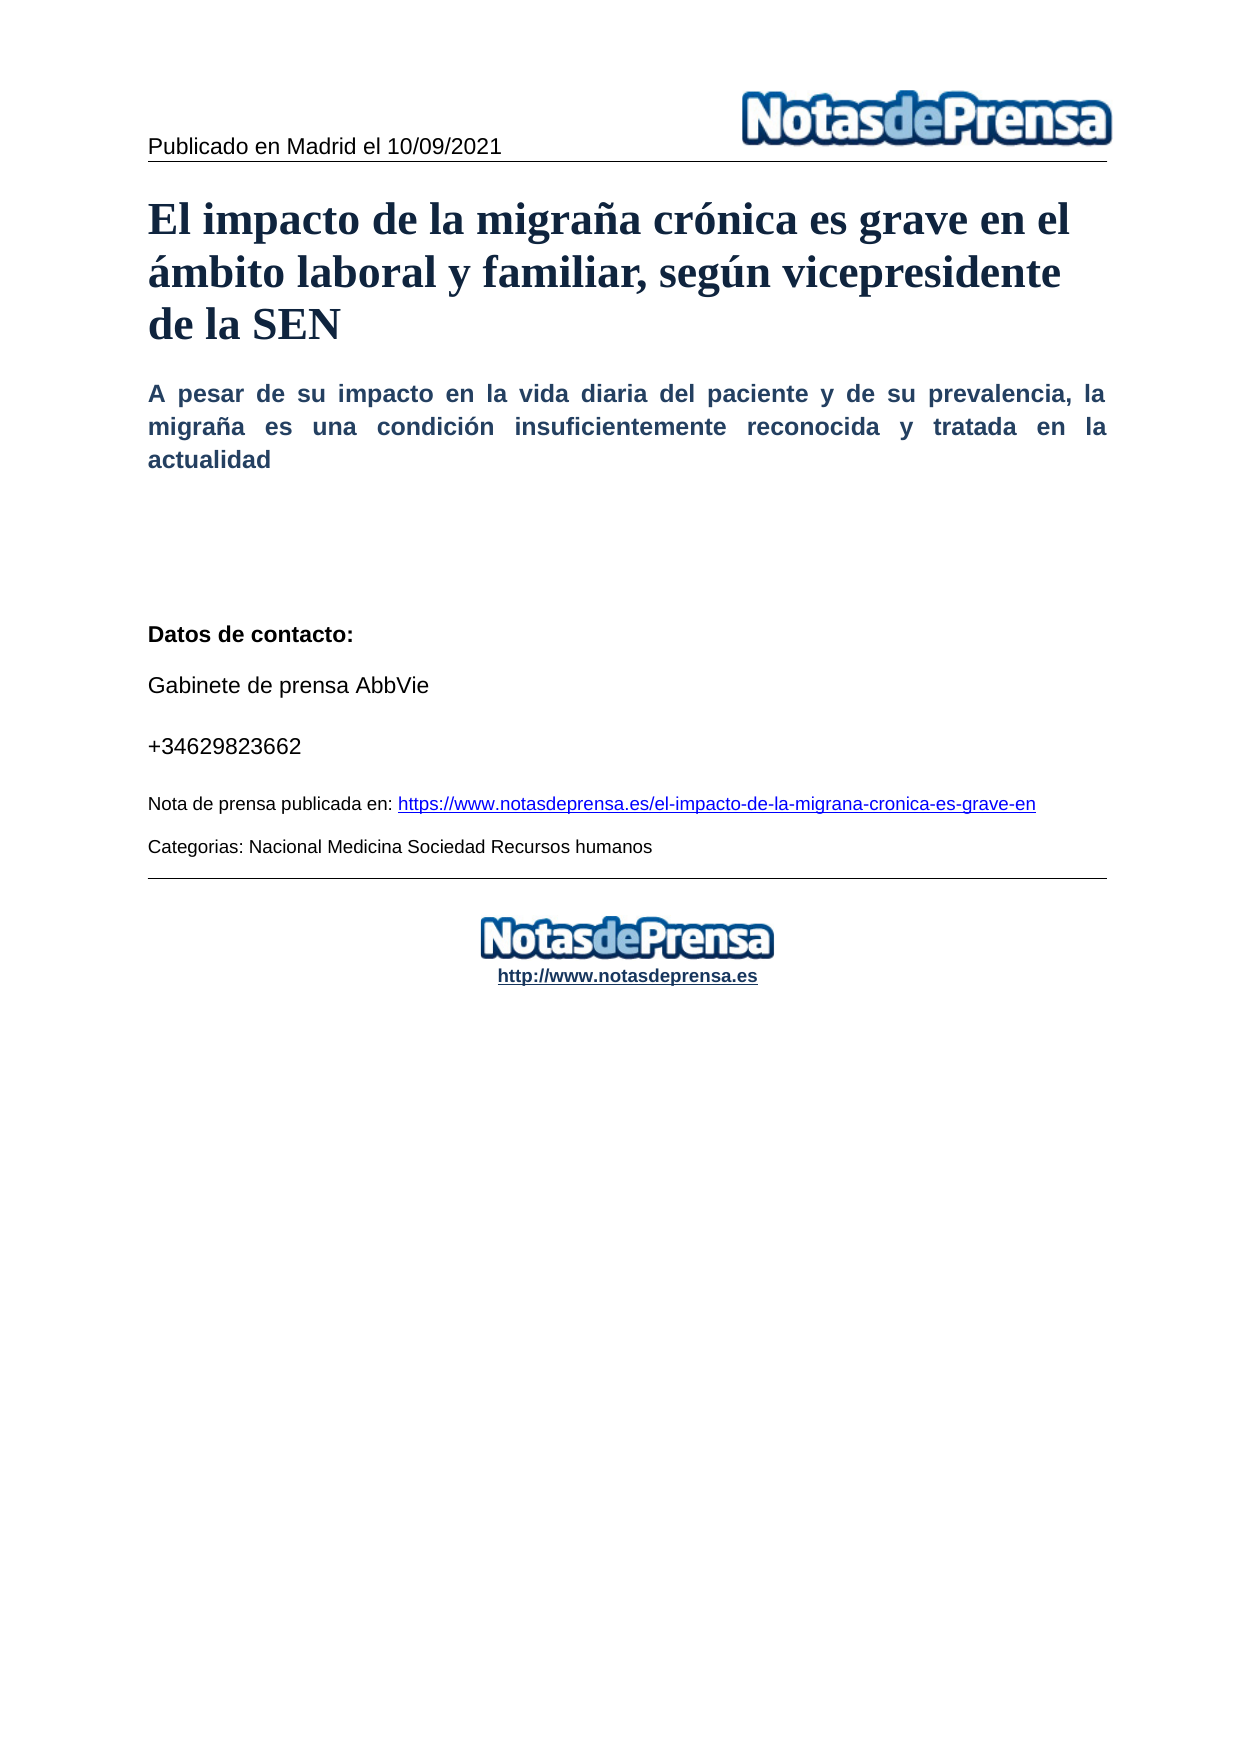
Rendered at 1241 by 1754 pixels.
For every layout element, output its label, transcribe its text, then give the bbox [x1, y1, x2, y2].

text Nota de prensa publicada en: https://www.notasdeprensa.es/el-impacto-de-la-migrana-cronica-es-grave-en [148, 793, 1107, 814]
text Gabinete de prensa AbbVie [148, 672, 1063, 698]
picture [742, 90, 1113, 148]
subtitle El impacto de la migraña crónica es grave en el ámbito laboral y familiar, según vicepresidente de la SEN [148, 192, 1107, 350]
text Datos de contacto: [148, 621, 1107, 647]
text http://www.notasdeprensa.es [148, 965, 1107, 986]
subtitle A pesar de su impacto en la vida diaria del paciente y de su prevalencia, la migraña es una condición insuficientemente reconocida y tratada en la actualidad [148, 379, 1107, 474]
text +34629823662 [148, 733, 1063, 759]
text Publicado en Madrid el 10/09/2021 [148, 133, 1107, 161]
text Categorias: Nacional Medicina Sociedad Recursos humanos [148, 835, 1107, 857]
picture [480, 915, 775, 961]
